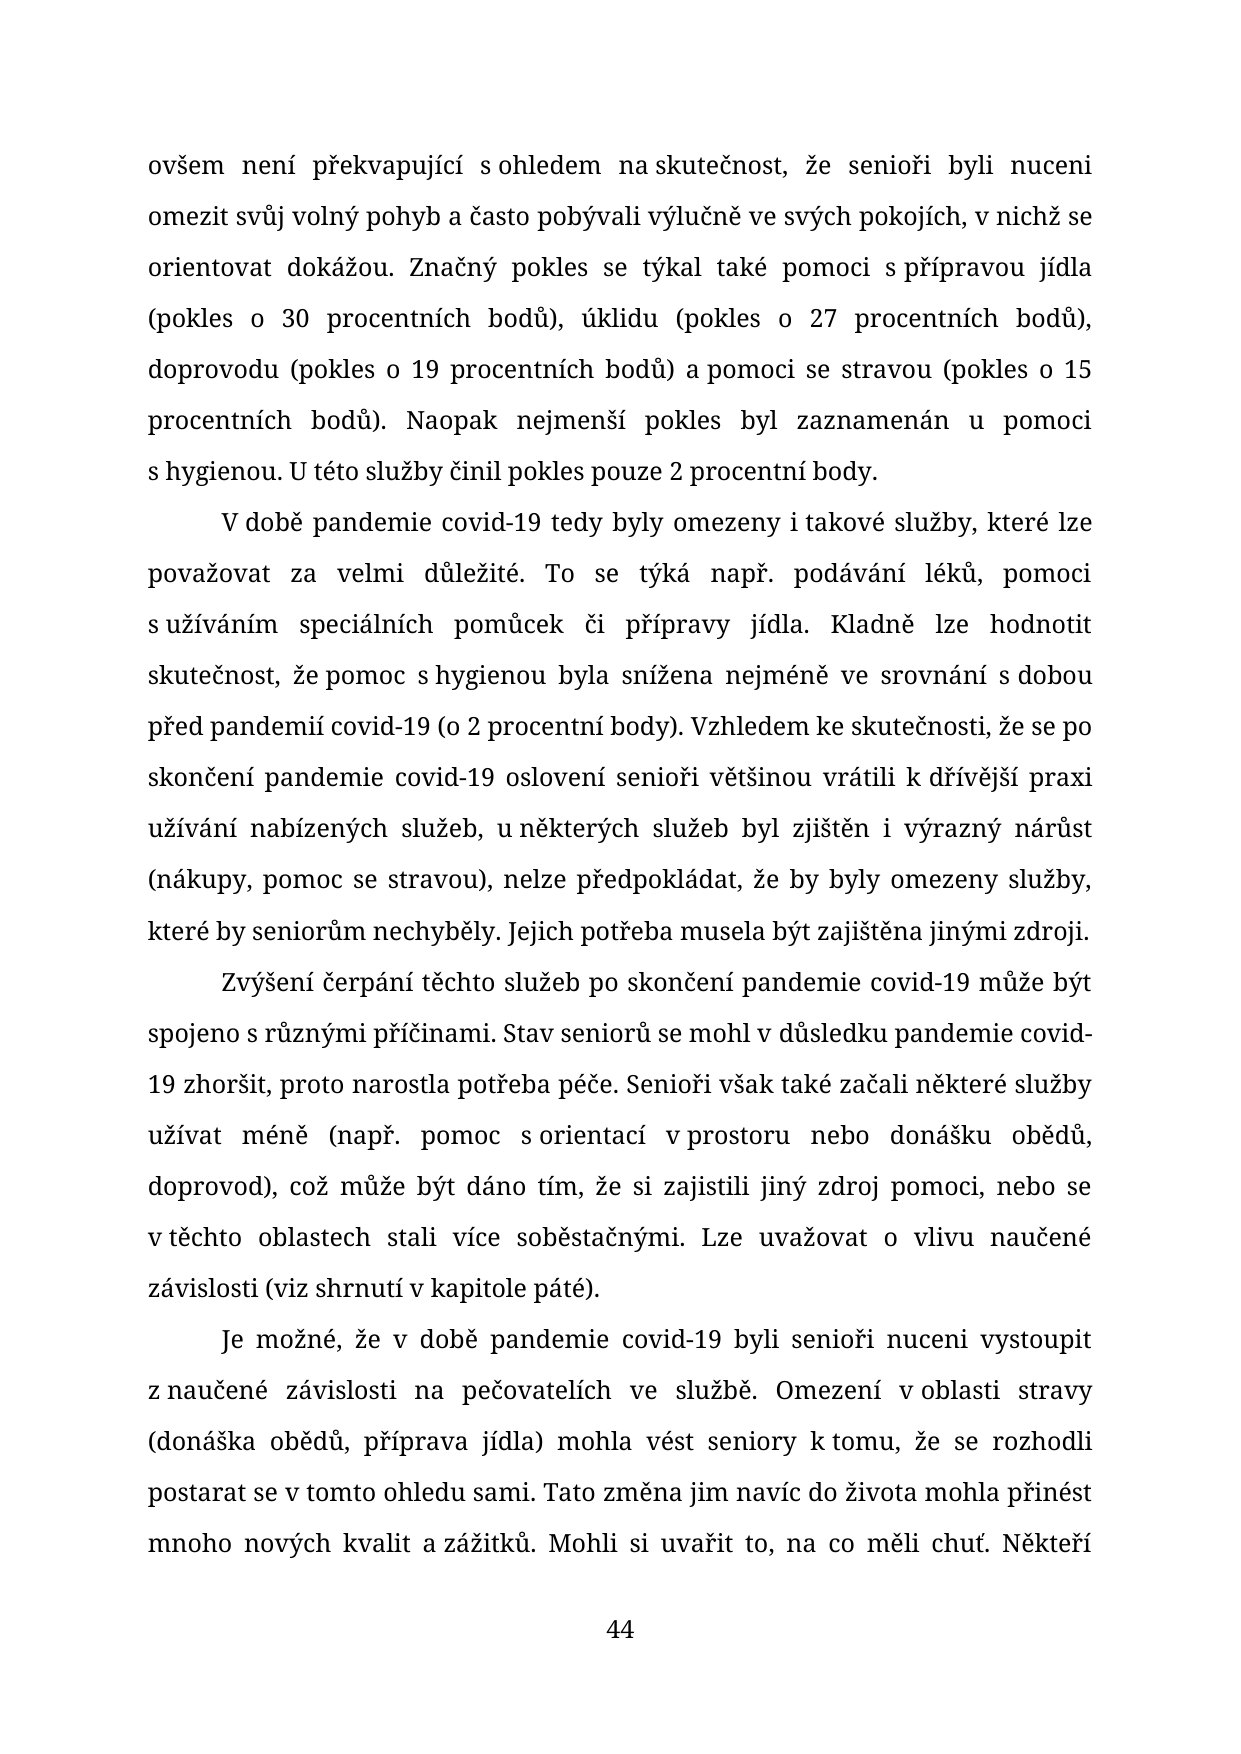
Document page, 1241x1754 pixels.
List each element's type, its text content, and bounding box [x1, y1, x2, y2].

text Zvýšení čerpání těchto služeb po skončení pandemie covid-19 může být spojeno s různými příčinami. Stav seniorů se mohl v důsledku pandemie covid-19 zhoršit, proto narostla potřeba péče. Senioři však také začali některé služby užívat méně (např. pomoc s orientací v prostoru nebo donášku obědů, doprovod), což může být dáno tím, že si zajistili jiný zdroj pomoci, nebo se v těchto oblastech stali více soběstačnými. Lze uvažovat o vlivu naučené závislosti (viz shrnutí v kapitole páté). [148, 964, 1093, 1304]
text V době pandemie covid-19 tedy byly omezeny i takové služby, které lze považovat za velmi důležité. To se týká např. podávání léků, pomoci s užíváním speciálních pomůcek či přípravy jídla. Kladně lze hodnotit skutečnost, že pomoc s hygienou byla snížena nejméně ve srovnání s dobou před pandemií covid-19 (o 2 procentní body). Vzhledem ke skutečnosti, že se po skončení pandemie covid-19 oslovení senioři většinou vrátili k dřívější praxi užívání nabízených služeb, u některých služeb byl zjištěn i výrazný nárůst (nákupy, pomoc se stravou), nelze předpokládat, že by byly omezeny služby, které by seniorům nechyběly. Jejich potřeba musela být zajištěna jinými zdroji. [148, 505, 1093, 947]
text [148, 148, 1093, 488]
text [148, 1322, 1093, 1560]
